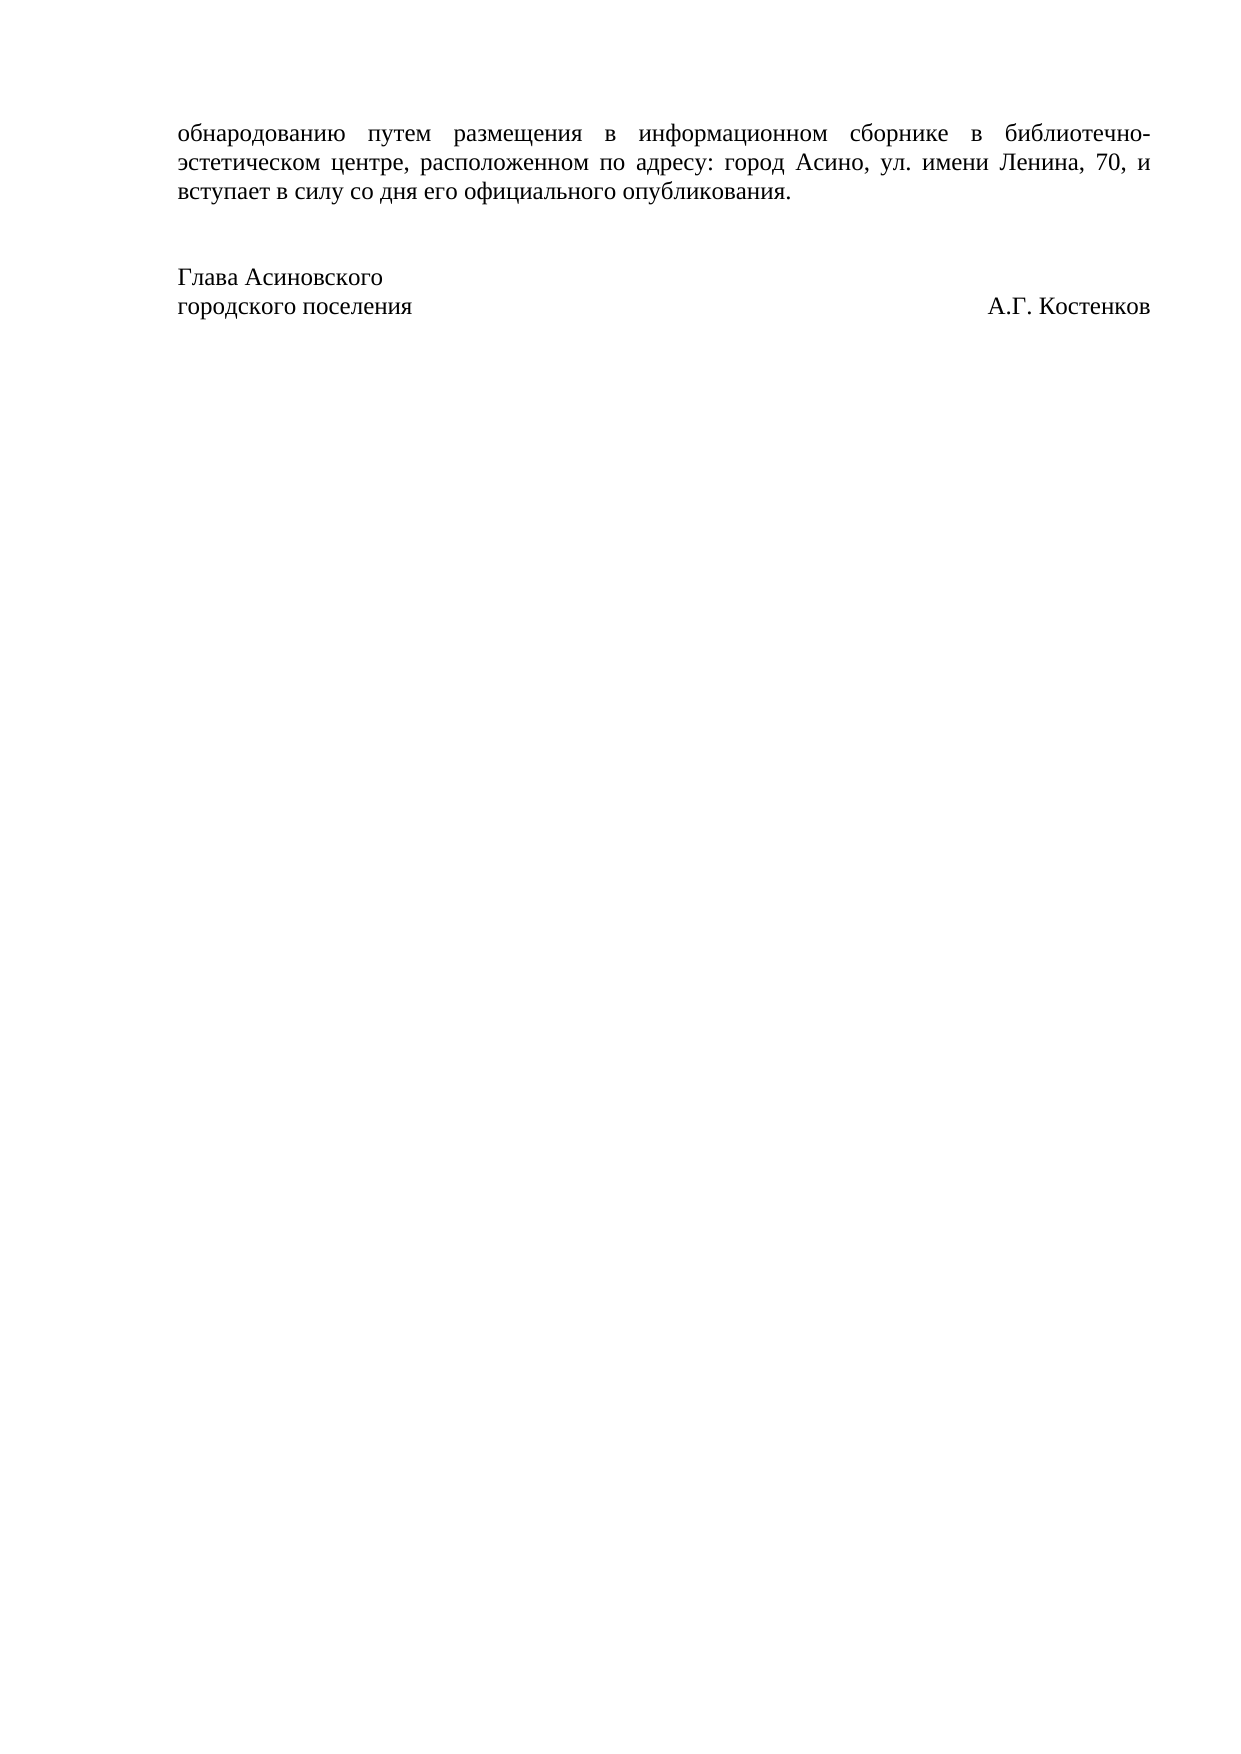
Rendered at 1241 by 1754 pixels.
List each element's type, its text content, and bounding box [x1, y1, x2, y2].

text городского поселения А.Г. Костенков [177, 291, 1152, 319]
text Глава Асиновского [177, 262, 1152, 291]
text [177, 118, 1152, 204]
